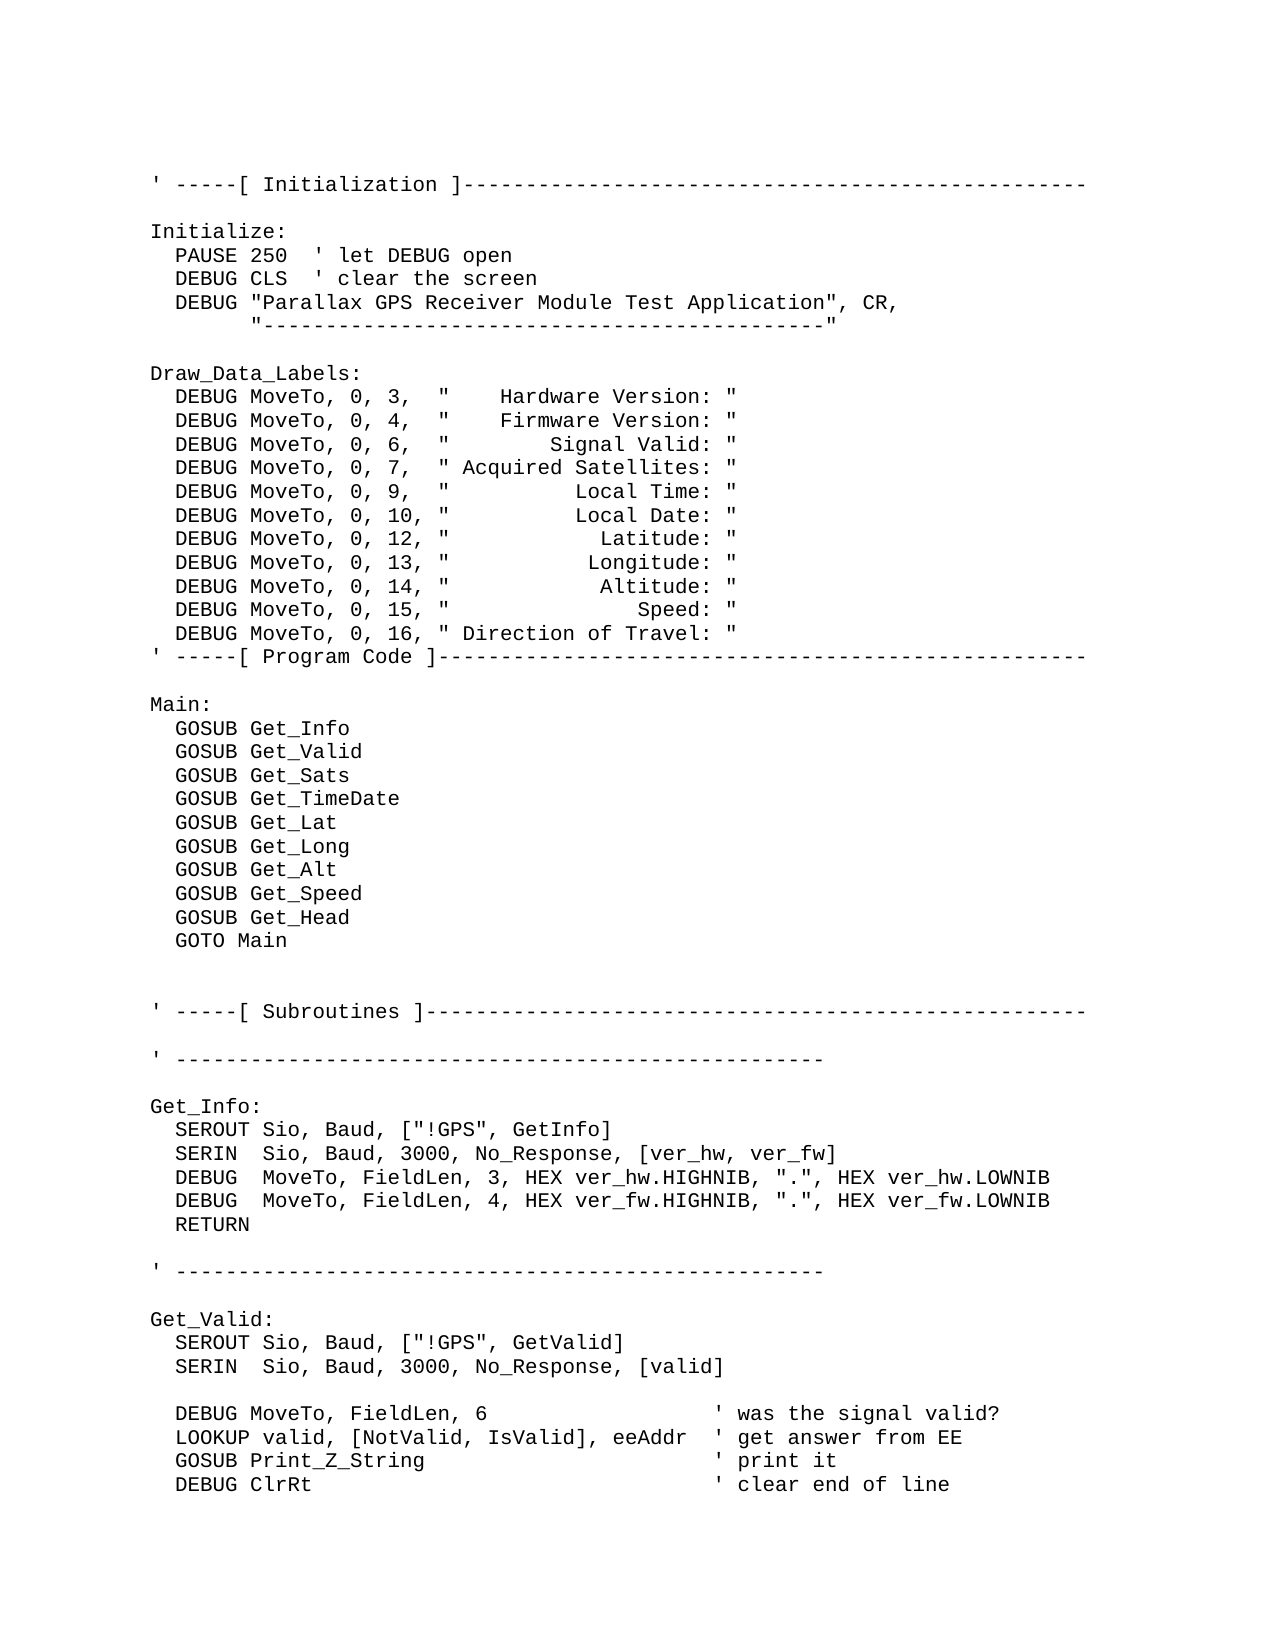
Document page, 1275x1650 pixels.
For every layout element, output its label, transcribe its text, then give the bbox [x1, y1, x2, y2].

text DEBUG ClrRt ' clear end of line [150, 1474, 1125, 1498]
text DEBUG MoveTo, 0, 7, " Acquired Satellites: " [150, 457, 1125, 481]
text DEBUG MoveTo, FieldLen, 4, HEX ver_fw.HIGHNIB, ".", HEX ver_fw.LOWNIB [150, 1190, 1125, 1214]
text DEBUG MoveTo, 0, 10, " Local Date: " [150, 505, 1125, 528]
text DEBUG MoveTo, 0, 15, " Speed: " [150, 599, 1125, 623]
text DEBUG MoveTo, 0, 3, " Hardware Version: " [150, 386, 1125, 410]
text GOSUB Get_Head [150, 907, 1125, 930]
text DEBUG MoveTo, FieldLen, 3, HEX ver_hw.HIGHNIB, ".", HEX ver_hw.LOWNIB [150, 1167, 1125, 1190]
text GOSUB Print_Z_String ' print it [150, 1451, 1125, 1474]
text SERIN Sio, Baud, 3000, No_Response, [ver_hw, ver_fw] [150, 1143, 1125, 1167]
text GOSUB Get_Sats [150, 765, 1125, 788]
text "---------------------------------------------" [150, 316, 1125, 339]
text SEROUT Sio, Baud, ["!GPS", GetInfo] [150, 1119, 1125, 1143]
text GOSUB Get_Speed [150, 883, 1125, 907]
text DEBUG MoveTo, 0, 13, " Longitude: " [150, 552, 1125, 576]
text GOSUB Get_Lat [150, 812, 1125, 836]
text Get_Info: [150, 1096, 1125, 1119]
text DEBUG MoveTo, 0, 14, " Altitude: " [150, 576, 1125, 599]
text SERIN Sio, Baud, 3000, No_Response, [valid] [150, 1356, 1125, 1379]
text DEBUG CLS ' clear the screen [150, 268, 1125, 292]
text DEBUG MoveTo, 0, 6, " Signal Valid: " [150, 434, 1125, 457]
text DEBUG MoveTo, FieldLen, 6 ' was the signal valid? [150, 1403, 1125, 1427]
text PAUSE 250 ' let DEBUG open [150, 244, 1125, 268]
text ' -----[ Program Code ]---------------------------------------------------- [150, 647, 1125, 670]
text ' -----[ Initialization ]-------------------------------------------------- [150, 174, 1125, 197]
text ' ---------------------------------------------------- [150, 1261, 1125, 1285]
text Get_Valid: [150, 1309, 1125, 1332]
text Main: [150, 694, 1125, 717]
text SEROUT Sio, Baud, ["!GPS", GetValid] [150, 1332, 1125, 1356]
text DEBUG MoveTo, 0, 12, " Latitude: " [150, 528, 1125, 552]
text LOOKUP valid, [NotValid, IsValid], eeAddr ' get answer from EE [150, 1427, 1125, 1451]
text GOSUB Get_Alt [150, 859, 1125, 883]
text GOTO Main [150, 930, 1125, 954]
text GOSUB Get_Info [150, 717, 1125, 741]
text ' ---------------------------------------------------- [150, 1048, 1125, 1072]
text DEBUG "Parallax GPS Receiver Module Test Application", CR, [150, 292, 1125, 316]
text GOSUB Get_Valid [150, 741, 1125, 765]
text Initialize: [150, 221, 1125, 244]
text DEBUG MoveTo, 0, 16, " Direction of Travel: " [150, 623, 1125, 647]
text RETURN [150, 1214, 1125, 1238]
text Draw_Data_Labels: [150, 363, 1125, 386]
text GOSUB Get_Long [150, 836, 1125, 859]
text DEBUG MoveTo, 0, 9, " Local Time: " [150, 481, 1125, 505]
text GOSUB Get_TimeDate [150, 788, 1125, 812]
text ' -----[ Subroutines ]----------------------------------------------------- [150, 1001, 1125, 1025]
text DEBUG MoveTo, 0, 4, " Firmware Version: " [150, 410, 1125, 434]
